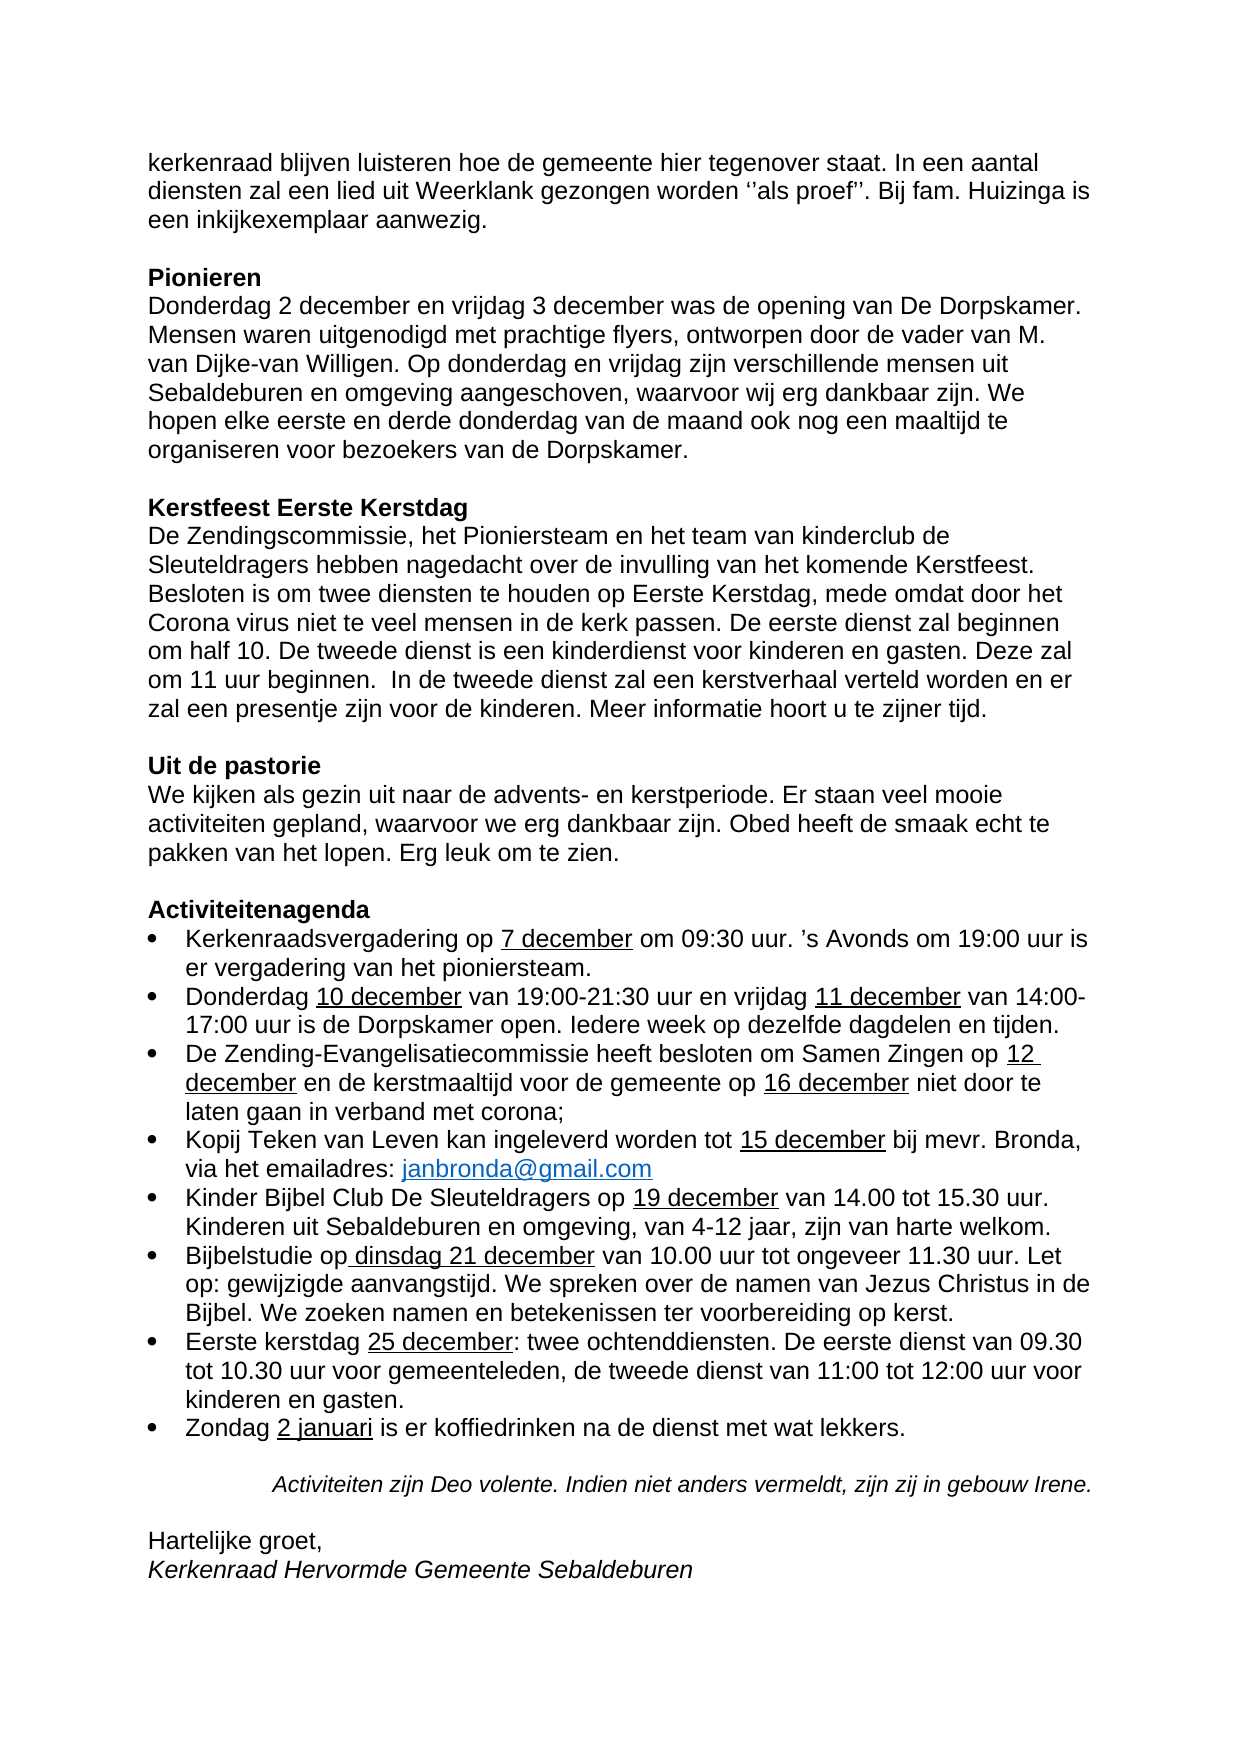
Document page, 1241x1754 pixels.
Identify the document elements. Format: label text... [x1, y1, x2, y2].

list De Zending-Evangelisatiecommissie heeft besloten om Samen Zingen op 12 december en de kerstmaaltijd voor de gemeente op 16 december niet door te laten gaan in verband met corona; [148, 1039, 1093, 1125]
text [148, 148, 1093, 234]
list Kerkenraadsvergadering op 7 december om 09:30 uur. ’s Avonds om 19:00 uur is er vergadering van het pioniersteam. [148, 924, 1093, 981]
text Activiteiten zijn Deo volente. Indien niet anders vermeldt, zijn zij in gebouw Irene. [148, 1471, 1093, 1497]
text Uit de pastorie [148, 751, 1093, 780]
text Kerkenraad Hervormde Gemeente Sebaldeburen [148, 1555, 1093, 1583]
list Donderdag 10 december van 19:00-21:30 uur en vrijdag 11 december van 14:00-17:00 uur is de Dorpskamer open. Iedere week op dezelfde dagdelen en tijden. [148, 981, 1093, 1039]
text Pionieren [148, 263, 1093, 291]
text Kerstfeest Eerste Kerstdag [148, 493, 1093, 521]
text Hartelijke groet, [148, 1526, 1093, 1555]
text Activiteitenagenda [148, 895, 1093, 924]
text We kijken als gezin uit naar de advents- en kerstperiode. Er staan veel mooie activiteiten gepland, waarvoor we erg dankbaar zijn. Obed heeft de smaak echt te pakken van het lopen. Erg leuk om te zien. [148, 780, 1093, 866]
list Kinder Bijbel Club De Sleuteldragers op 19 december van 14.00 tot 15.30 uur. Kinderen uit Sebaldeburen en omgeving, van 4-12 jaar, zijn van harte welkom. [148, 1183, 1093, 1241]
text Donderdag 2 december en vrijdag 3 december was de opening van De Dorpskamer. Mensen waren uitgenodigd met prachtige flyers, ontworpen door de vader van M. van Dijke-van Willigen. Op donderdag en vrijdag zijn verschillende mensen uit Sebaldeburen en omgeving aangeschoven, waarvoor wij erg dankbaar zijn. We hopen elke eerste en derde donderdag van de maand ook nog een maaltijd te organiseren voor bezoekers van de Dorpskamer. [148, 291, 1093, 464]
list Zondag 2 januari is er koffiedrinken na de dienst met wat lekkers. [148, 1413, 1093, 1442]
text De Zendingscommissie, het Pioniersteam en het team van kinderclub de Sleuteldragers hebben nagedacht over de invulling van het komende Kerstfeest. Besloten is om twee diensten te houden op Eerste Kerstdag, mede omdat door het Corona virus niet te veel mensen in de kerk passen. De eerste dienst zal beginnen om half 10. De tweede dienst is een kinderdienst voor kinderen en gasten. Deze zal om 11 uur beginnen. In de tweede dienst zal een kerstverhaal verteld worden en er zal een presentje zijn voor de kinderen. Meer informatie hoort u te zijner tijd. [148, 521, 1093, 723]
list Eerste kerstdag 25 december: twee ochtenddiensten. De eerste dienst van 09.30 tot 10.30 uur voor gemeenteleden, de tweede dienst van 11:00 tot 12:00 uur voor kinderen en gasten. [148, 1327, 1093, 1413]
list Bijbelstudie op dinsdag 21 december van 10.00 uur tot ongeveer 11.30 uur. Let op: gewijzigde aanvangstijd. We spreken over de namen van Jezus Christus in de Bijbel. We zoeken namen en betekenissen ter voorbereiding op kerst. [148, 1241, 1093, 1327]
list Kopij Teken van Leven kan ingeleverd worden tot 15 december bij mevr. Bronda, via het emailadres: janbronda@gmail.com [148, 1125, 1093, 1183]
